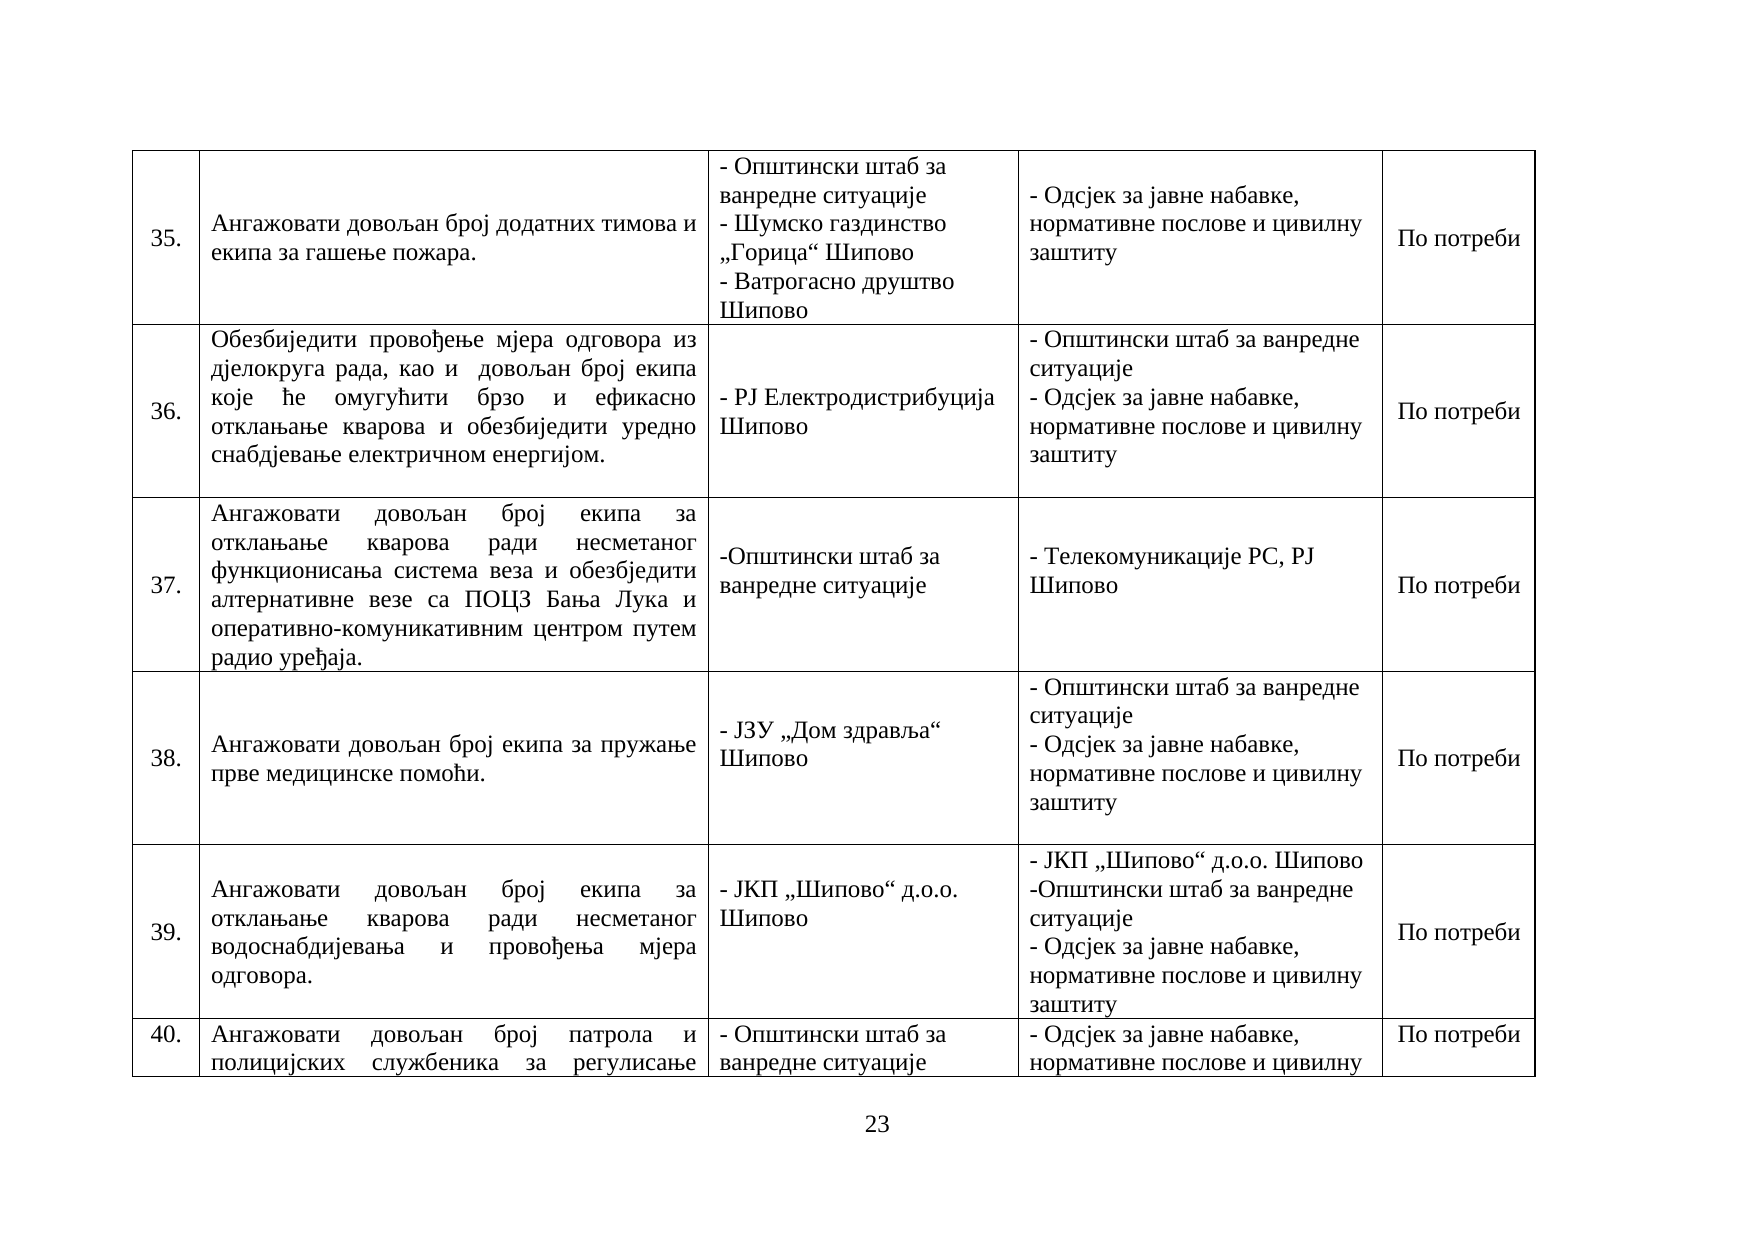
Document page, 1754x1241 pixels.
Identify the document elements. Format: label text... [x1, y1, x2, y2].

table_cell 38. [133, 672, 199, 844]
table_cell 37. [133, 498, 199, 671]
table_cell - Општински штаб за ванредне ситуације - Одсјек за јавне набавке, нормативне послове и цивилну заштиту [1019, 672, 1382, 844]
table_cell Ангажовати довољан број екипа за отклањање кварова ради несметаног водоснабдијевања и провођења мјера одговора. [200, 845, 708, 1018]
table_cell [709, 1019, 1018, 1076]
table_cell По потреби [1383, 325, 1534, 497]
table_cell -Општински штаб за ванредне ситуације [709, 498, 1018, 671]
table_cell 35. [133, 151, 199, 323]
table_cell - Општински штаб за ванредне ситуације - Одсјек за јавне набавке, нормативне послове и цивилну заштиту [1019, 325, 1382, 497]
table_cell По потреби [1383, 151, 1534, 323]
table_cell По потреби [1383, 672, 1534, 844]
table_cell Обезбиједити провођење мјера одговора из дјелокруга рада, као и довољан број екипа које ће омугућити брзо и ефикасно отклањање кварова и обезбиједити уредно снабдјевање електричном енергијом. [200, 325, 708, 497]
table_cell По потреби [1383, 498, 1534, 671]
table_cell - Одсјек за јавне набавке, нормативне послове и цивилну заштиту [1019, 151, 1382, 323]
table_cell - РЈ Електродистрибуција Шипово [709, 325, 1018, 497]
table_cell - ЈКП „Шипово“ д.о.о. Шипово -Општински штаб за ванредне ситуације - Одсјек за јавне набавке, нормативне послове и цивилну заштиту [1019, 845, 1382, 1018]
table_cell - ЈЗУ „Дом здравља“ Шипово [709, 672, 1018, 844]
table_cell По потреби [1383, 845, 1534, 1018]
table_cell - Општински штаб за ванредне ситуације - Шумско газдинство „Горица“ Шипово - Ватрогасно друштво Шипово [709, 151, 1018, 323]
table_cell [200, 1019, 708, 1076]
table_cell Ангажовати довољан број екипа за пружање прве медицинске помоћи. [200, 672, 708, 844]
table_cell По потреби [1383, 1019, 1534, 1076]
table_cell Ангажовати довољан број екипа за отклањање кварова ради несметаног функционисања система веза и обезбједити алтернативне везе са ПОЦЗ Бања Лука и оперативно-комуникативним центром путем радио уређаја. [200, 498, 708, 671]
table_cell - ЈКП „Шипово“ д.о.о. Шипово [709, 845, 1018, 1018]
table_cell 40. [133, 1019, 199, 1076]
table_cell Ангажовати довољан број додатних тимова и екипа за гашење пожара. [200, 151, 708, 323]
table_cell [1019, 1019, 1382, 1076]
table_cell 39. [133, 845, 199, 1018]
table_cell 36. [133, 325, 199, 497]
table_cell - Телекомуникације РС, РЈ Шипово [1019, 498, 1382, 671]
